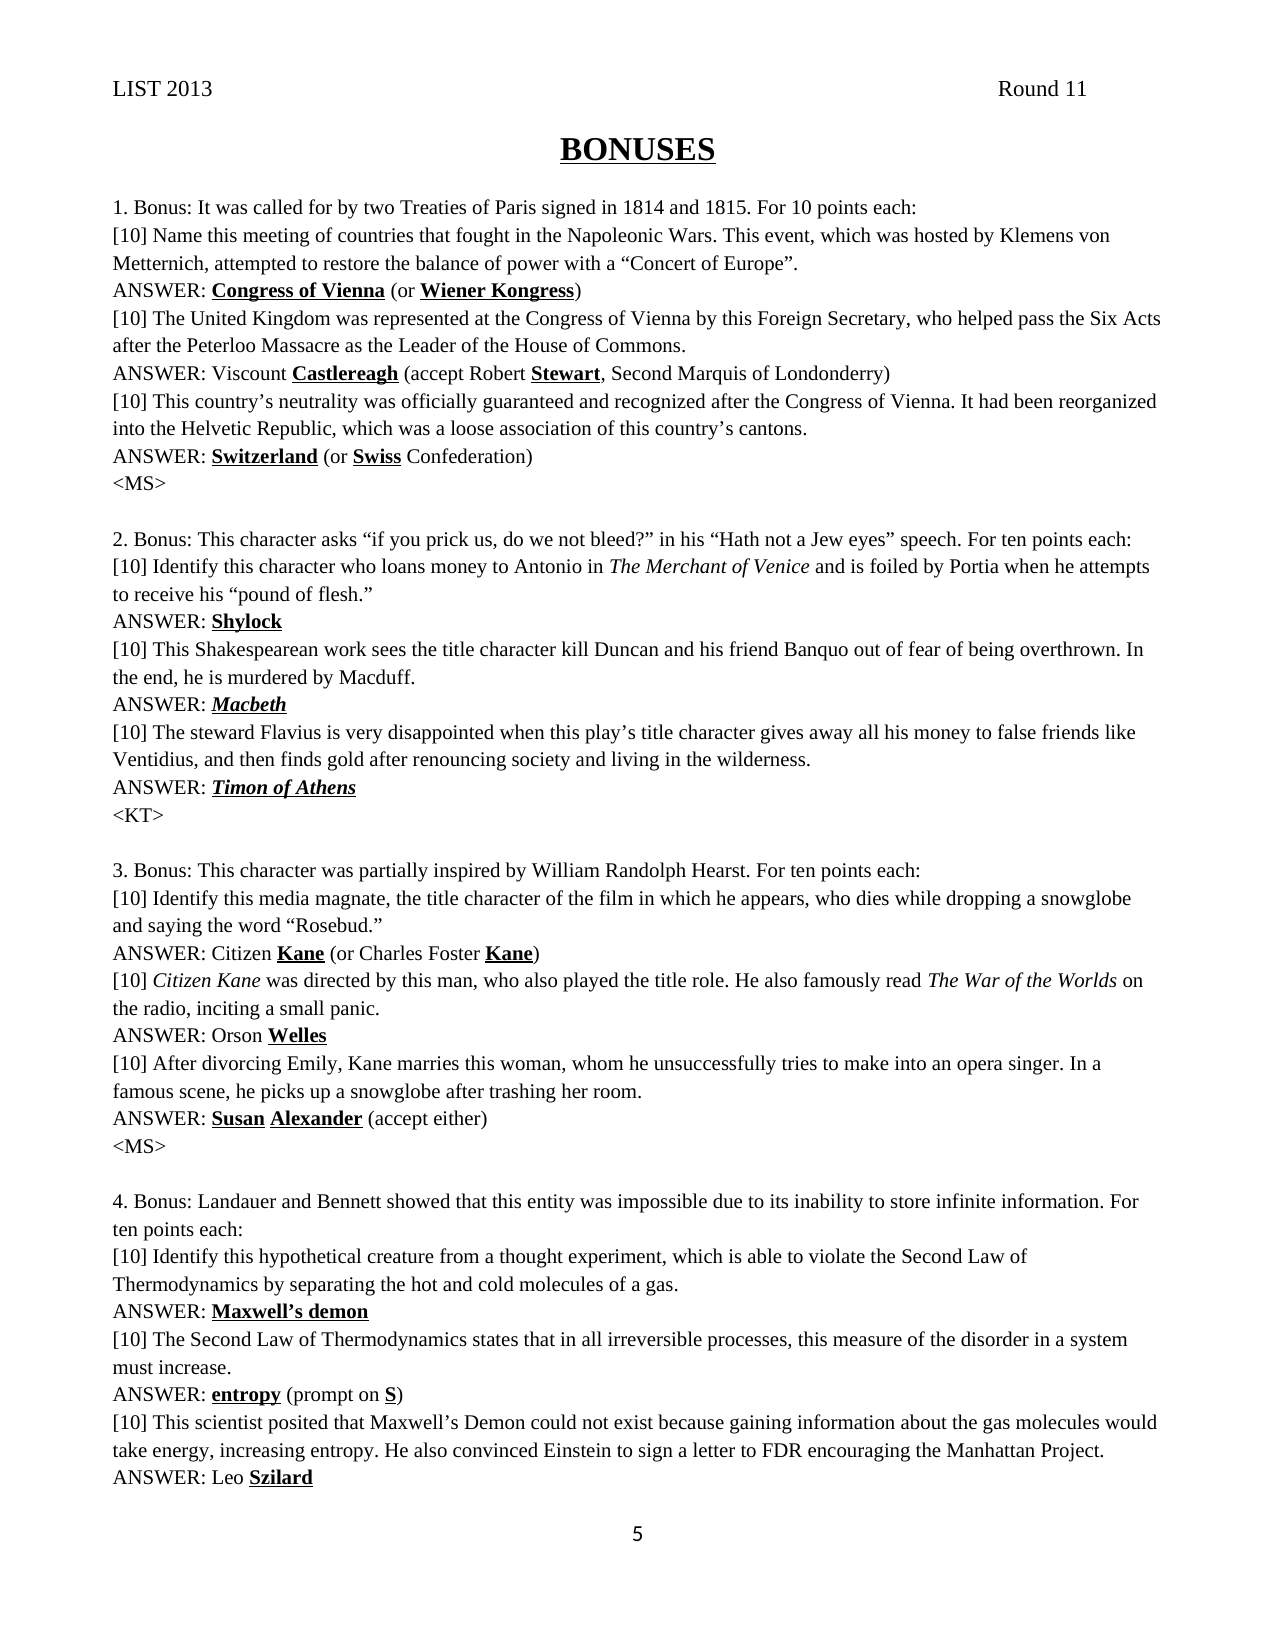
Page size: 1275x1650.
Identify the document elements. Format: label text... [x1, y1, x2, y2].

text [112, 195, 1162, 1489]
text BONUSES [112, 129, 1162, 168]
